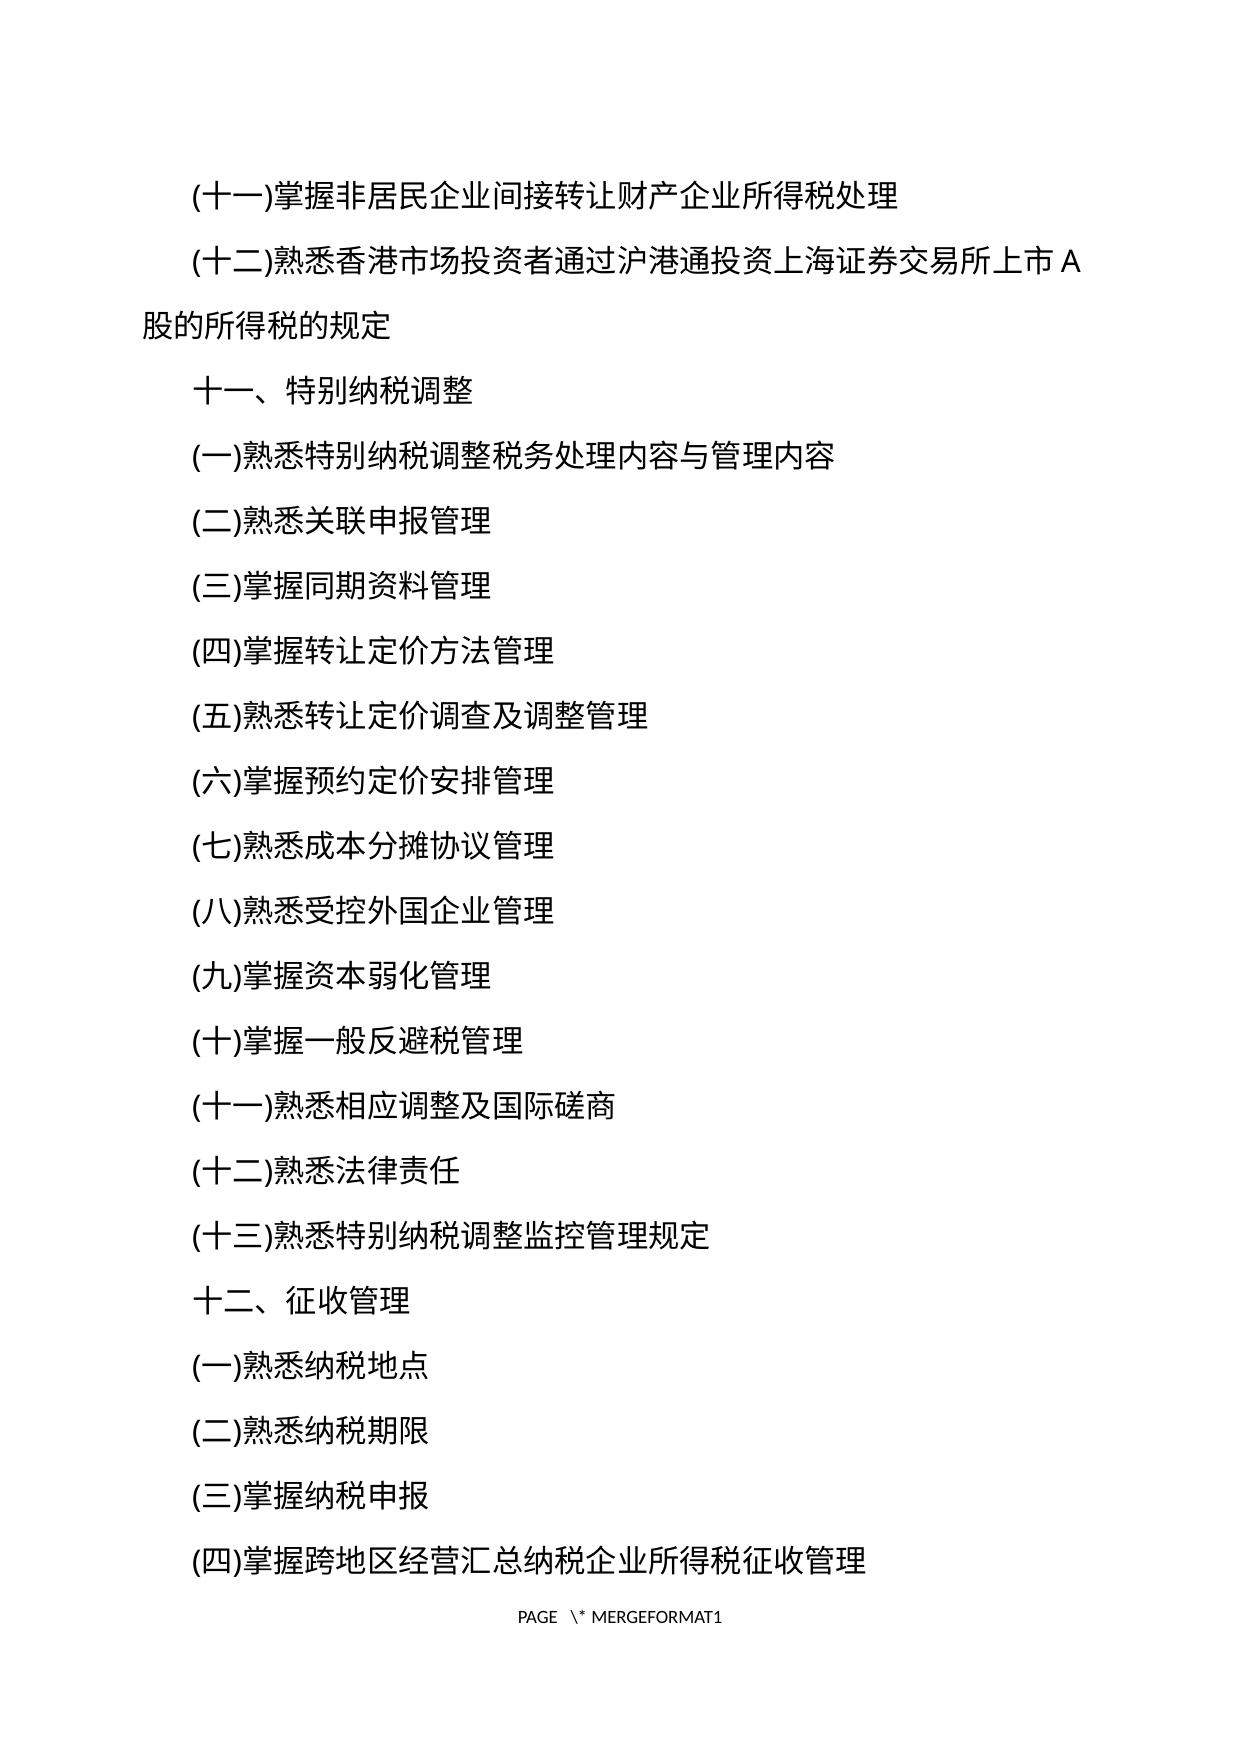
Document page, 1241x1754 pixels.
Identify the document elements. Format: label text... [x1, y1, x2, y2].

text (七)熟悉成本分摊协议管理 [142, 811, 1098, 876]
text (八)熟悉受控外国企业管理 [142, 876, 1098, 941]
text (三)掌握纳税申报 [142, 1461, 1098, 1526]
text (一)熟悉纳税地点 [142, 1331, 1098, 1396]
text (四)掌握转让定价方法管理 [142, 616, 1098, 681]
text 十二、征收管理 [142, 1266, 1098, 1331]
text (六)掌握预约定价安排管理 [142, 746, 1098, 811]
text (三)掌握同期资料管理 [142, 551, 1098, 616]
text (二)熟悉关联申报管理 [142, 486, 1098, 551]
text (十一)掌握非居民企业间接转让财产企业所得税处理 [142, 161, 1098, 226]
text (九)掌握资本弱化管理 [142, 941, 1098, 1006]
text (十二)熟悉法律责任 [142, 1136, 1098, 1201]
text (十二)熟悉香港市场投资者通过沪港通投资上海证券交易所上市A股的所得税的规定 [142, 226, 1098, 356]
text (四)掌握跨地区经营汇总纳税企业所得税征收管理 [142, 1526, 1098, 1591]
text (十)掌握一般反避税管理 [142, 1006, 1098, 1071]
text 十一、特别纳税调整 [142, 356, 1098, 421]
text (五)熟悉转让定价调查及调整管理 [142, 681, 1098, 746]
text (一)熟悉特别纳税调整税务处理内容与管理内容 [142, 421, 1098, 486]
text (十一)熟悉相应调整及国际磋商 [142, 1071, 1098, 1136]
text (二)熟悉纳税期限 [142, 1396, 1098, 1461]
text (十三)熟悉特别纳税调整监控管理规定 [142, 1201, 1098, 1266]
